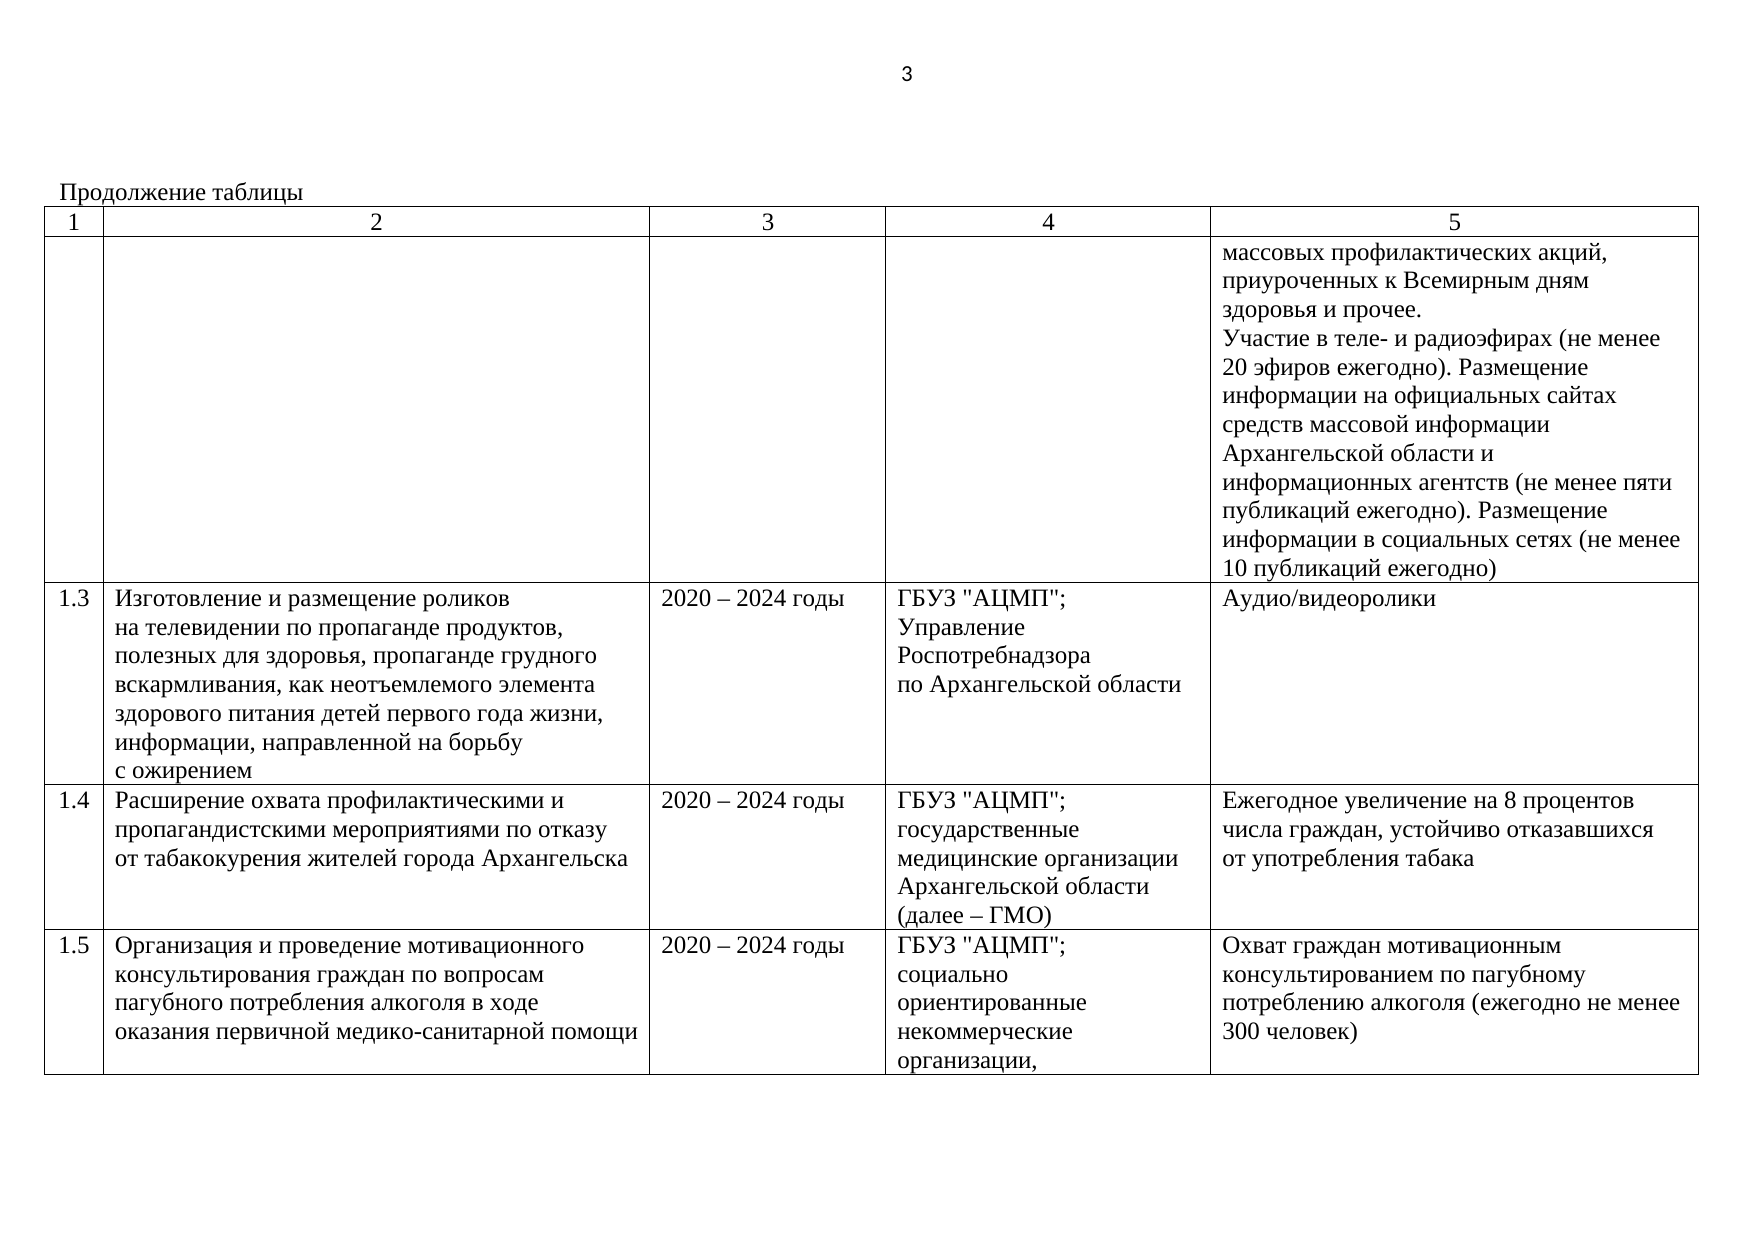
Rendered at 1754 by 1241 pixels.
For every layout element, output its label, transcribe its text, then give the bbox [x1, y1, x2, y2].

table_cell ГБУЗ "АЦМП"; социально ориентированные некоммерческие организации, [886, 930, 1210, 1074]
table_cell Расширение охвата профилактическими и пропагандистскими мероприятиями по отказу от табакокурения жителей города Архангельска [104, 785, 649, 929]
table_cell Охват граждан мотивационным консультированием по пагубному потреблению алкоголя (ежегодно не менее 300 человек) [1211, 930, 1698, 1074]
table_cell массовых профилактических акций, приуроченных к Всемирным дням здоровья и прочее. Участие в теле- и радиоэфирах (не менее 20 эфиров ежегодно). Размещение информации на официальных сайтах средств массовой информации Архангельской области и информационных агентств (не менее пяти публикаций ежегодно). Размещение информации в социальных сетях (не менее 10 публикаций ежегодно) [1211, 237, 1698, 582]
table_cell Аудио/видеоролики [1211, 583, 1698, 784]
table_cell Изготовление и размещение роликов на телевидении по пропаганде продуктов, полезных для здоровья, пропаганде грудного вскармливания, как неотъемлемого элемента здорового питания детей первого года жизни, информации, направленной на борьбу с ожирением [104, 583, 649, 784]
table_cell [45, 237, 103, 582]
table_cell [650, 237, 885, 582]
table_cell 2020 – 2024 годы [650, 583, 885, 784]
table_cell 1.4 [45, 785, 103, 929]
table_cell 2020 – 2024 годы [650, 930, 885, 1074]
table_cell [886, 237, 1210, 582]
table_header 1 [45, 207, 103, 236]
table_header 3 [650, 207, 885, 236]
table_cell ГБУЗ "АЦМП"; Управление Роспотребнадзора по Архангельской области [886, 583, 1210, 784]
text Продолжение таблицы [59, 177, 1695, 206]
table_cell Организация и проведение мотивационного консультирования граждан по вопросам пагубного потребления алкоголя в ходе оказания первичной медико-санитарной помощи [104, 930, 649, 1074]
table_cell 1.5 [45, 930, 103, 1074]
table_cell Ежегодное увеличение на 8 процентов числа граждан, устойчиво отказавшихся от употребления табака [1211, 785, 1698, 929]
table_cell ГБУЗ "АЦМП"; государственные медицинские организации Архангельской области (далее – ГМО) [886, 785, 1210, 929]
table_header 4 [886, 207, 1210, 236]
table_header 2 [104, 207, 649, 236]
table_header 5 [1211, 207, 1698, 236]
table_cell [104, 237, 649, 582]
table_cell 1.3 [45, 583, 103, 784]
table_cell 2020 – 2024 годы [650, 785, 885, 929]
